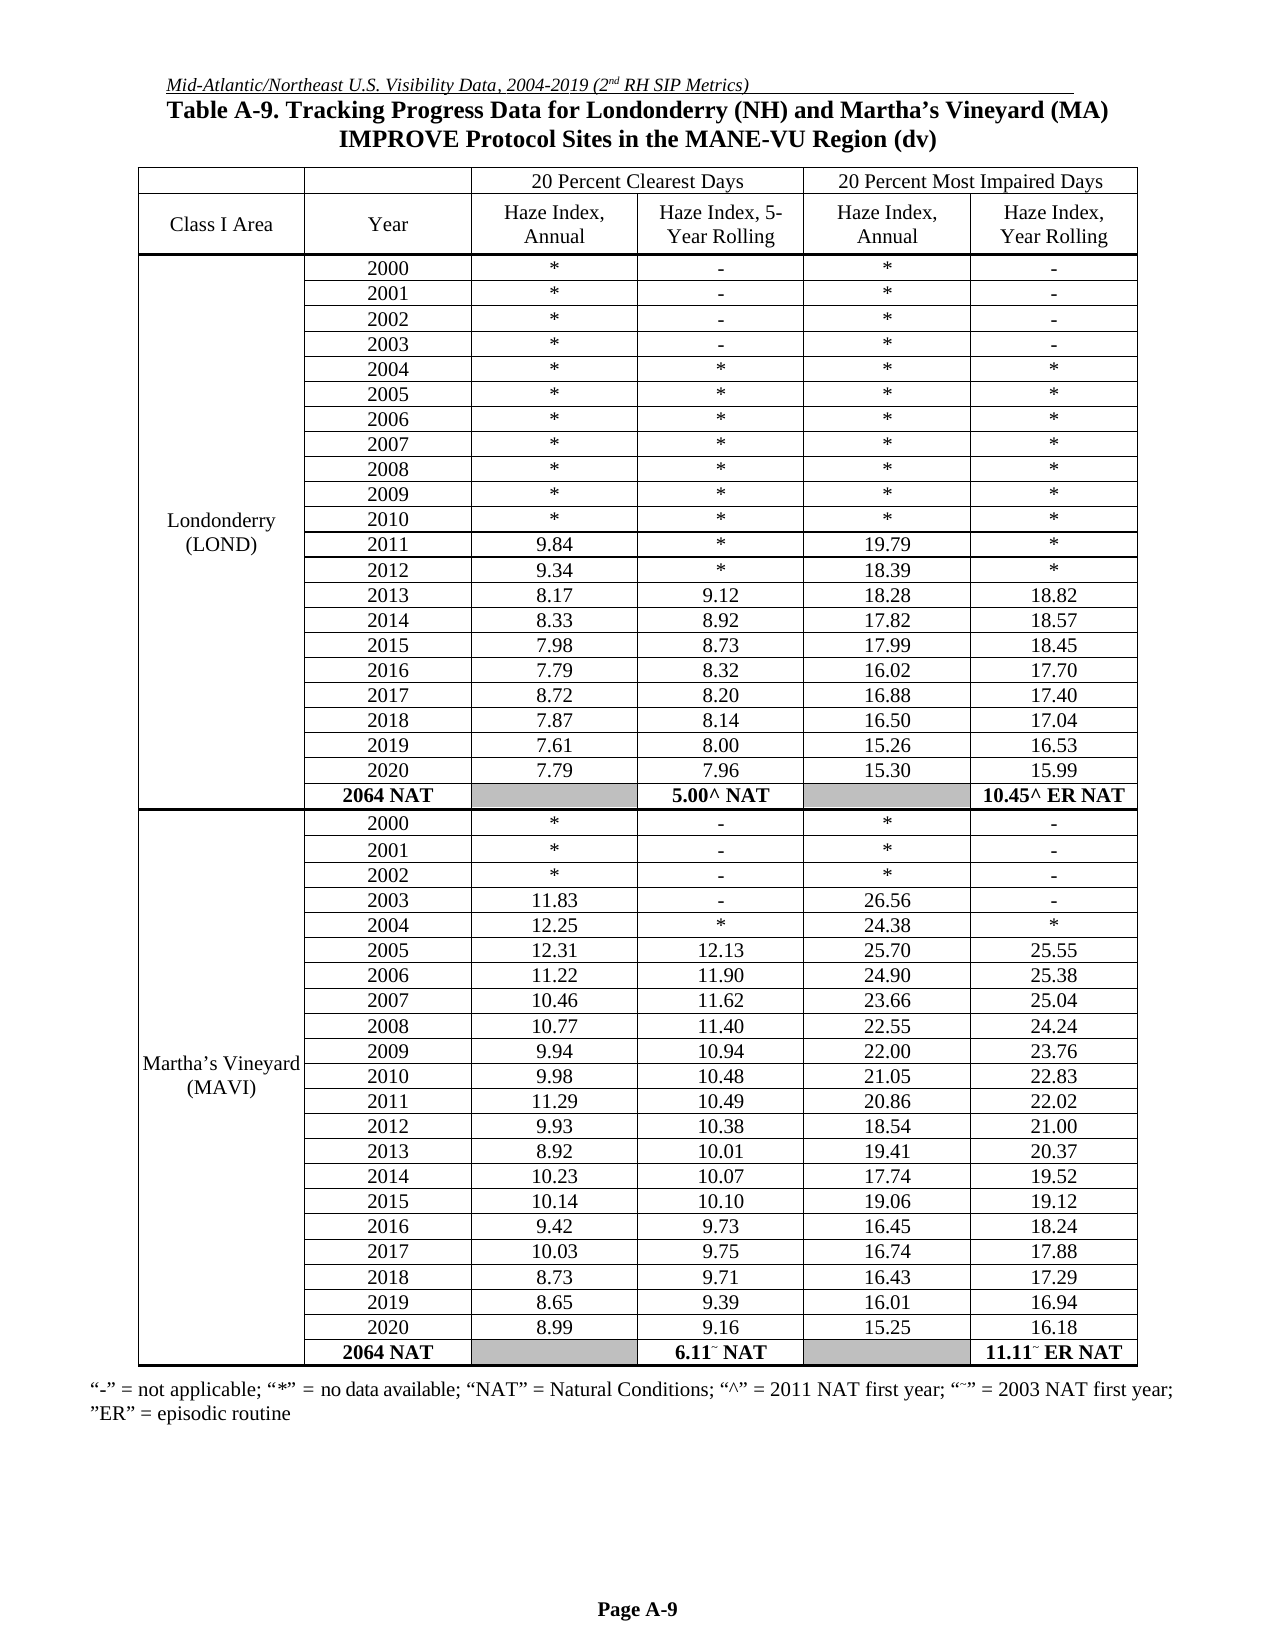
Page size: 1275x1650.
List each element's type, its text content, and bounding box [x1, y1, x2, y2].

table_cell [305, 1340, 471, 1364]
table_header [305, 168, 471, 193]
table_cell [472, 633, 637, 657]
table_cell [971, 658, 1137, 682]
text “-” = not applicable; “*” = no data available; “NAT” = Natural Conditions; “^” = 2011 NAT first year; “~” = 2003 NAT first year; ”ER” = episodic routine [90, 1377, 1201, 1425]
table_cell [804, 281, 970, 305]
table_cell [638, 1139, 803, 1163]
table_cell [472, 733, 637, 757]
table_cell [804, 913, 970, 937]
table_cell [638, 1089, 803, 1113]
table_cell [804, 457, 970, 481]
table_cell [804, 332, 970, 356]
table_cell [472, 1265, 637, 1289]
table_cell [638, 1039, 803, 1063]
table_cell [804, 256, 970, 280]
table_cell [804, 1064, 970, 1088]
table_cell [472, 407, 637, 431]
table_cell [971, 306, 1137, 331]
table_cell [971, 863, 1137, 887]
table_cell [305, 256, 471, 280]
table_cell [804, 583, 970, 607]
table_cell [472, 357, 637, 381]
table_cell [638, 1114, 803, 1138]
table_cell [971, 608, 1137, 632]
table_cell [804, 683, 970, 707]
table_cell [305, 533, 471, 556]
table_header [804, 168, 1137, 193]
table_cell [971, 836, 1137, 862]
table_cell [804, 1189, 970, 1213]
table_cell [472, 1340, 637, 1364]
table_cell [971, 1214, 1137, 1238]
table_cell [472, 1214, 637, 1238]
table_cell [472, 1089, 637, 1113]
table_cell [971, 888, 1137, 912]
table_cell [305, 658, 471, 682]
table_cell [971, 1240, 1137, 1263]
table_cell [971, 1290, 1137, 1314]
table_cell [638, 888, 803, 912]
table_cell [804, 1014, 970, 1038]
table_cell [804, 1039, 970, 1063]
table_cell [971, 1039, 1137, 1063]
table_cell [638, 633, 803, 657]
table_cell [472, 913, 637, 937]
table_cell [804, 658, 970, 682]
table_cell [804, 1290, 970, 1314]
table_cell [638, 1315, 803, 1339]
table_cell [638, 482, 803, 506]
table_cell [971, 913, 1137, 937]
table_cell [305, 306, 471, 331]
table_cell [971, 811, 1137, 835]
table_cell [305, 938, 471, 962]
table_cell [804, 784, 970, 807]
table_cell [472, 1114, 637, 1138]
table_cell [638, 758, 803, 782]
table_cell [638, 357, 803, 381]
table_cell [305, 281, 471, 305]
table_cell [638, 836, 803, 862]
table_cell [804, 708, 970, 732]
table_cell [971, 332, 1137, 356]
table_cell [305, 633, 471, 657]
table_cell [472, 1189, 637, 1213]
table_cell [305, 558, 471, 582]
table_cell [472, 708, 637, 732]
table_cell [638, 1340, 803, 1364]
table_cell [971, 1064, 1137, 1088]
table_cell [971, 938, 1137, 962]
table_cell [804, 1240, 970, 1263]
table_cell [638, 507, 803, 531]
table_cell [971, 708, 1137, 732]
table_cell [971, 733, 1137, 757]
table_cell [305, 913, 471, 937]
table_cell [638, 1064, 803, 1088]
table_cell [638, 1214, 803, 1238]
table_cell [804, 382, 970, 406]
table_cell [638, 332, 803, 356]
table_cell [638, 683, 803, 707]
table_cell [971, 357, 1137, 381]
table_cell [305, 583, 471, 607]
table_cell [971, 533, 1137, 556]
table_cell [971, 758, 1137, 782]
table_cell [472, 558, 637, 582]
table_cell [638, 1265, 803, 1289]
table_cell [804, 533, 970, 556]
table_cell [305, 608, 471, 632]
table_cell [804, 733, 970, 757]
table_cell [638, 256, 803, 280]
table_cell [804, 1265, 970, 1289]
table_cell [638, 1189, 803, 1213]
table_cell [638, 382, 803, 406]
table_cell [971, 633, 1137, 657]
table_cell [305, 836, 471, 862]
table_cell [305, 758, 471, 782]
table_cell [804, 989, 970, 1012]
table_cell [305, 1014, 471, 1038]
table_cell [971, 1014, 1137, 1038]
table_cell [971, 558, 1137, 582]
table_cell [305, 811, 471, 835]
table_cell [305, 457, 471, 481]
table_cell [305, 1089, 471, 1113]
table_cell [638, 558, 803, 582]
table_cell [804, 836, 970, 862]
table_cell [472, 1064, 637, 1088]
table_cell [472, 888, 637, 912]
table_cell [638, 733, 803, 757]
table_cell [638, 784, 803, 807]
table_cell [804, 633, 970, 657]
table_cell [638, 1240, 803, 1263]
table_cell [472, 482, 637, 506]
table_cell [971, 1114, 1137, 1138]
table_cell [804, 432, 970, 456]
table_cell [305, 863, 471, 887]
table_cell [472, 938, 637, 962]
text Table A-9. Tracking Progress Data for Londonderry (NH) and Martha’s Vineyard (MA) IMPROVE Protocol Sites in the MANE-VU Region (dv) [106, 96, 1168, 153]
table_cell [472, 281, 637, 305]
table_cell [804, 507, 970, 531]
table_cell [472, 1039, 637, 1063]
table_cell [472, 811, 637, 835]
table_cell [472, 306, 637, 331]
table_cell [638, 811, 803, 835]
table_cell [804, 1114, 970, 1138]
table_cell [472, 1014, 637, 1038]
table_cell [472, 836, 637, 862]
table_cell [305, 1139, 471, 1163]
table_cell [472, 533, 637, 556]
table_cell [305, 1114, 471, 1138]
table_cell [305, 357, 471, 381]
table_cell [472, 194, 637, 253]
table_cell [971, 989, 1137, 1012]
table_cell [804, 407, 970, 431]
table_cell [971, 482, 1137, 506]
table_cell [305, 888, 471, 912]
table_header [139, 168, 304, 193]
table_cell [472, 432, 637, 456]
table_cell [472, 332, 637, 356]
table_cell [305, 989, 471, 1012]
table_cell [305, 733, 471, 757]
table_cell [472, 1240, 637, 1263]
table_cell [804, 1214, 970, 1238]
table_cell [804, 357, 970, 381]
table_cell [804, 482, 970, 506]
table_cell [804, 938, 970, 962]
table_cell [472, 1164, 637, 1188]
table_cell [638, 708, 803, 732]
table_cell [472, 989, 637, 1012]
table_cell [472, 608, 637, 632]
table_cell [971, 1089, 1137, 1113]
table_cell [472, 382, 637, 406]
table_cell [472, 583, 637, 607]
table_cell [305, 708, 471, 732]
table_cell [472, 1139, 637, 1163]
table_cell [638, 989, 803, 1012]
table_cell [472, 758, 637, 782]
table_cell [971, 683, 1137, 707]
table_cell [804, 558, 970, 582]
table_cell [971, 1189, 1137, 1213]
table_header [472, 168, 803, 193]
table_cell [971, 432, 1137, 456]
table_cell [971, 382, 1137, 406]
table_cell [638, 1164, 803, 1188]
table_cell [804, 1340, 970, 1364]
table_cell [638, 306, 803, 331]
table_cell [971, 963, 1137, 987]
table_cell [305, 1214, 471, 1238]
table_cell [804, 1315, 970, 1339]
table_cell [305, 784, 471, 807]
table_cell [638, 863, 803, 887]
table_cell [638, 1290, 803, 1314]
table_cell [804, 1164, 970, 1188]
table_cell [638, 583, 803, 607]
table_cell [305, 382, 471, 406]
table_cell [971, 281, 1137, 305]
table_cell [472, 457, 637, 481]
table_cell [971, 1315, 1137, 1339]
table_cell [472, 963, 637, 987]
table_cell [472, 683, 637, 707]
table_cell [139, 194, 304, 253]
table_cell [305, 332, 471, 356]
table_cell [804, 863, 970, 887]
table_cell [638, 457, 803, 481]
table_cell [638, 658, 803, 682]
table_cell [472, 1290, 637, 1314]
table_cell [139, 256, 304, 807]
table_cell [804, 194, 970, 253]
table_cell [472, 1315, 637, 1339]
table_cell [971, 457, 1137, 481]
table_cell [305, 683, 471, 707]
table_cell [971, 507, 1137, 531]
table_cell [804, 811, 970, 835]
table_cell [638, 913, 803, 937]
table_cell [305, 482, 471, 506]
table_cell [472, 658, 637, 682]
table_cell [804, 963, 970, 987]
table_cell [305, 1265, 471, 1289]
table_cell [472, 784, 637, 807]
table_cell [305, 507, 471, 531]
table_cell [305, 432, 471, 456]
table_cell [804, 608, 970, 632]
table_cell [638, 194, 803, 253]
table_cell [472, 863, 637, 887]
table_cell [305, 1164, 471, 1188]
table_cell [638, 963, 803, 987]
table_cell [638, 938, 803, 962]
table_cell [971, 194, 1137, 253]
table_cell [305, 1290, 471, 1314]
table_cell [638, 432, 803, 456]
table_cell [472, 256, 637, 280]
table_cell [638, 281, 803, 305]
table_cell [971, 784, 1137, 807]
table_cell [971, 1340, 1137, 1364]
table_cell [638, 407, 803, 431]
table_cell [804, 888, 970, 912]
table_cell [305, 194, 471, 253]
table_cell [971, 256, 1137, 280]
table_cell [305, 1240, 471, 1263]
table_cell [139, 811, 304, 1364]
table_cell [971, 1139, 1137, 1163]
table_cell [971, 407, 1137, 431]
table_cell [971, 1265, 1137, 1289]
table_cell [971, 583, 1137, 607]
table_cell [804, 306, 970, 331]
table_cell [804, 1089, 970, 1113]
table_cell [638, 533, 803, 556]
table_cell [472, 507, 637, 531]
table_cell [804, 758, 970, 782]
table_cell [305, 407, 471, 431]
text Page A-9 [75, 1597, 1200, 1621]
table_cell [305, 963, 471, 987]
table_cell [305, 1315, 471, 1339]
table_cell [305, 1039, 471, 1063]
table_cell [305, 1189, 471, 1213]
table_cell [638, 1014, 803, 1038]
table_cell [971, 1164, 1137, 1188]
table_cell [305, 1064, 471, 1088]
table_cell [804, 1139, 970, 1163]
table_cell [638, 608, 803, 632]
